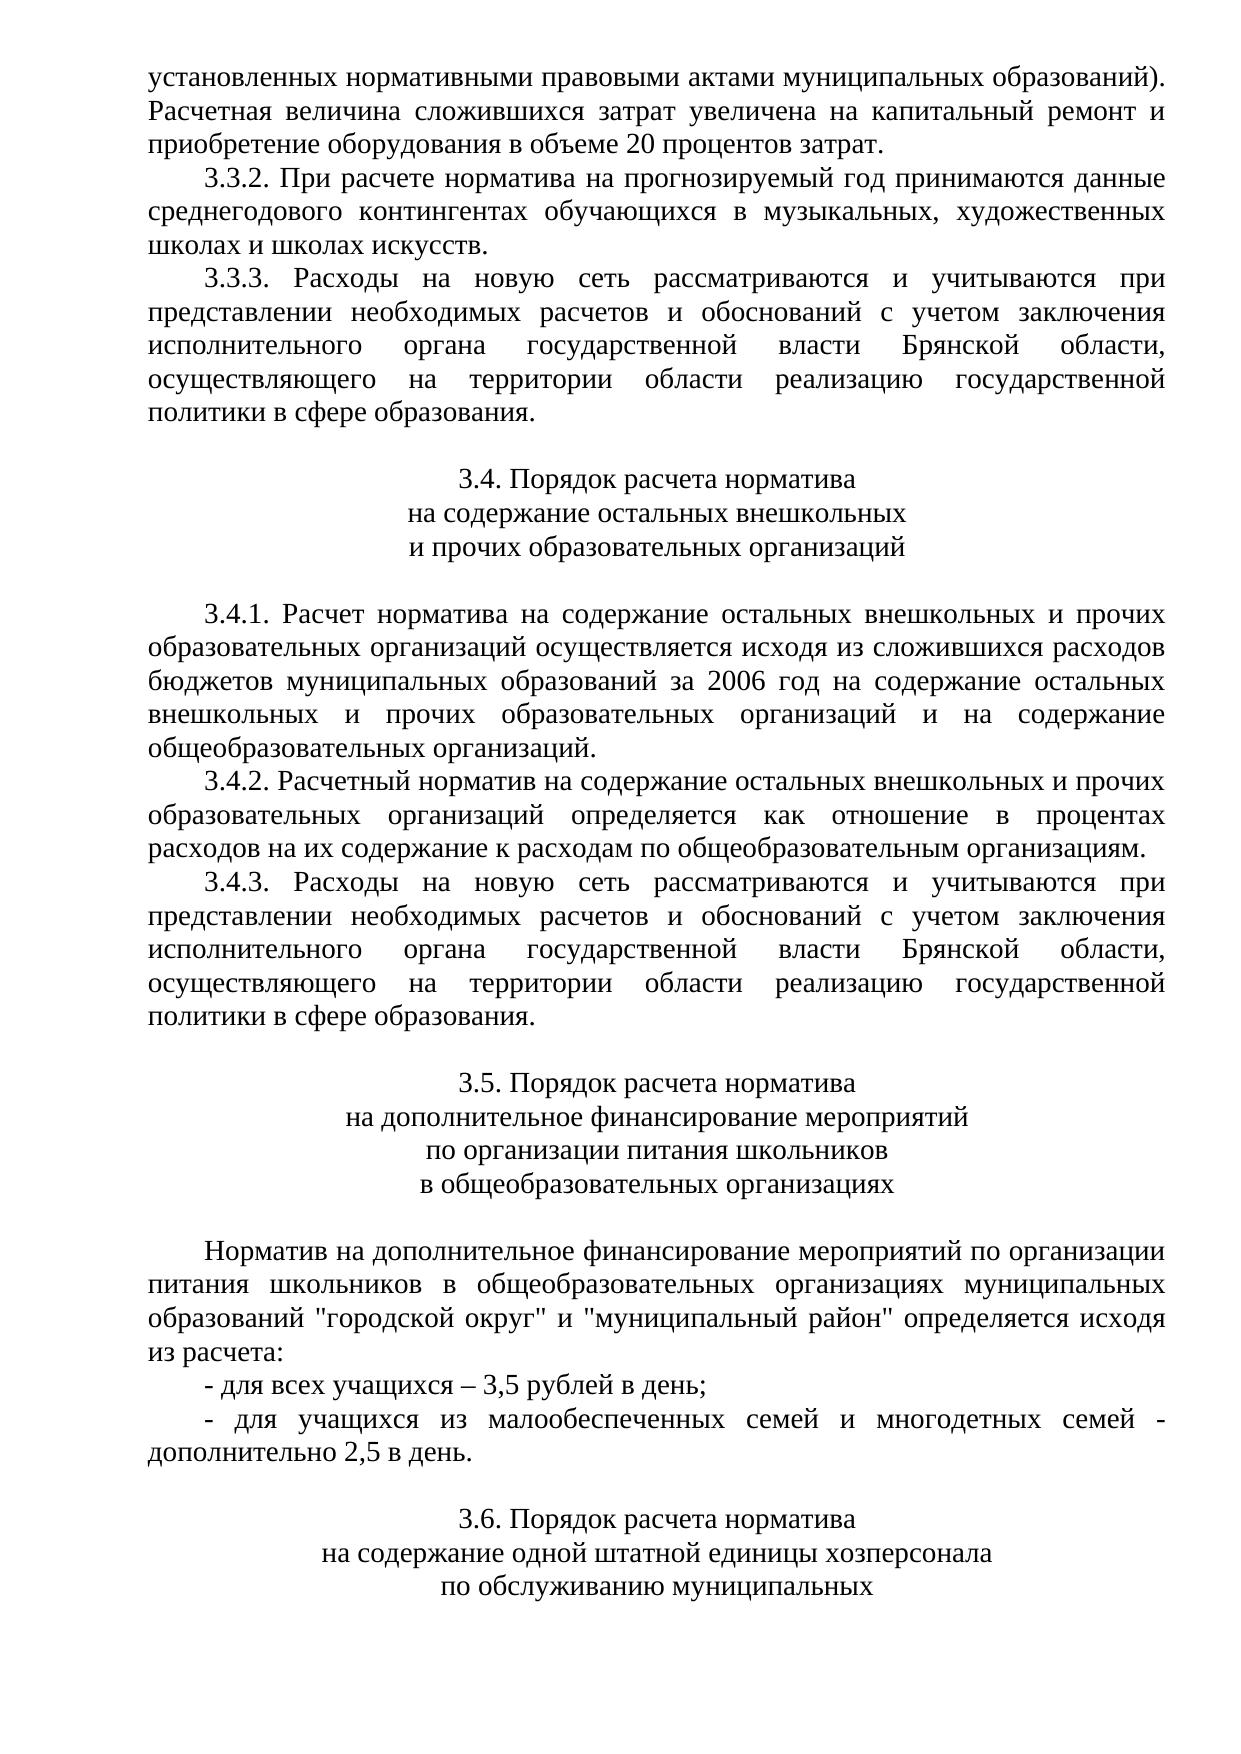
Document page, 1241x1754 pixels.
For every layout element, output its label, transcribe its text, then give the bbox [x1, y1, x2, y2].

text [148, 59, 1166, 160]
text по обслуживанию муниципальных [148, 1568, 1166, 1602]
text 3.4. Порядок расчета норматива [148, 462, 1166, 495]
text 3.4.3. Расходы на новую сеть рассматриваются и учитываются при представлении необходимых расчетов и обоснований с учетом заключения исполнительного органа государственной власти Брянской области, осуществляющего на территории области реализацию государственной политики в сфере образования. [148, 864, 1166, 1032]
text и прочих образовательных организаций [148, 529, 1166, 562]
text на содержание одной штатной единицы хозперсонала [148, 1535, 1166, 1568]
text 3.3.2. При расчете норматива на прогнозируемый год принимаются данные среднегодового контингентах обучающихся в музыкальных, художественных школах и школах искусств. [148, 160, 1166, 260]
text 3.5. Порядок расчета норматива [148, 1065, 1166, 1099]
text 3.4.2. Расчетный норматив на содержание остальных внешкольных и прочих образовательных организаций определяется как отношение в процентах расходов на их содержание к расходам по общеобразовательным организациям. [148, 763, 1166, 864]
text 3.3.3. Расходы на новую сеть рассматриваются и учитываются при представлении необходимых расчетов и обоснований с учетом заключения исполнительного органа государственной власти Брянской области, осуществляющего на территории области реализацию государственной политики в сфере образования. [148, 260, 1166, 428]
text - для учащихся из малообеспеченных семей и многодетных семей - дополнительно 2,5 в день. [148, 1401, 1166, 1468]
text в общеобразовательных организациях [148, 1166, 1166, 1199]
text 3.4.1. Расчет норматива на содержание остальных внешкольных и прочих образовательных организаций осуществляется исходя из сложившихся расходов бюджетов муниципальных образований за 2006 год на содержание остальных внешкольных и прочих образовательных организаций и на содержание общеобразовательных организаций. [148, 596, 1166, 763]
text на содержание остальных внешкольных [148, 495, 1166, 529]
text по организации питания школьников [148, 1132, 1166, 1166]
text Норматив на дополнительное финансирование мероприятий по организации питания школьников в общеобразовательных организациях муниципальных образований "городской округ" и "муниципальный район" определяется исходя из расчета: [148, 1233, 1166, 1367]
text - для всех учащихся – 3,5 рублей в день; [148, 1367, 1166, 1401]
text на дополнительное финансирование мероприятий [148, 1099, 1166, 1132]
text 3.6. Порядок расчета норматива [148, 1501, 1166, 1535]
